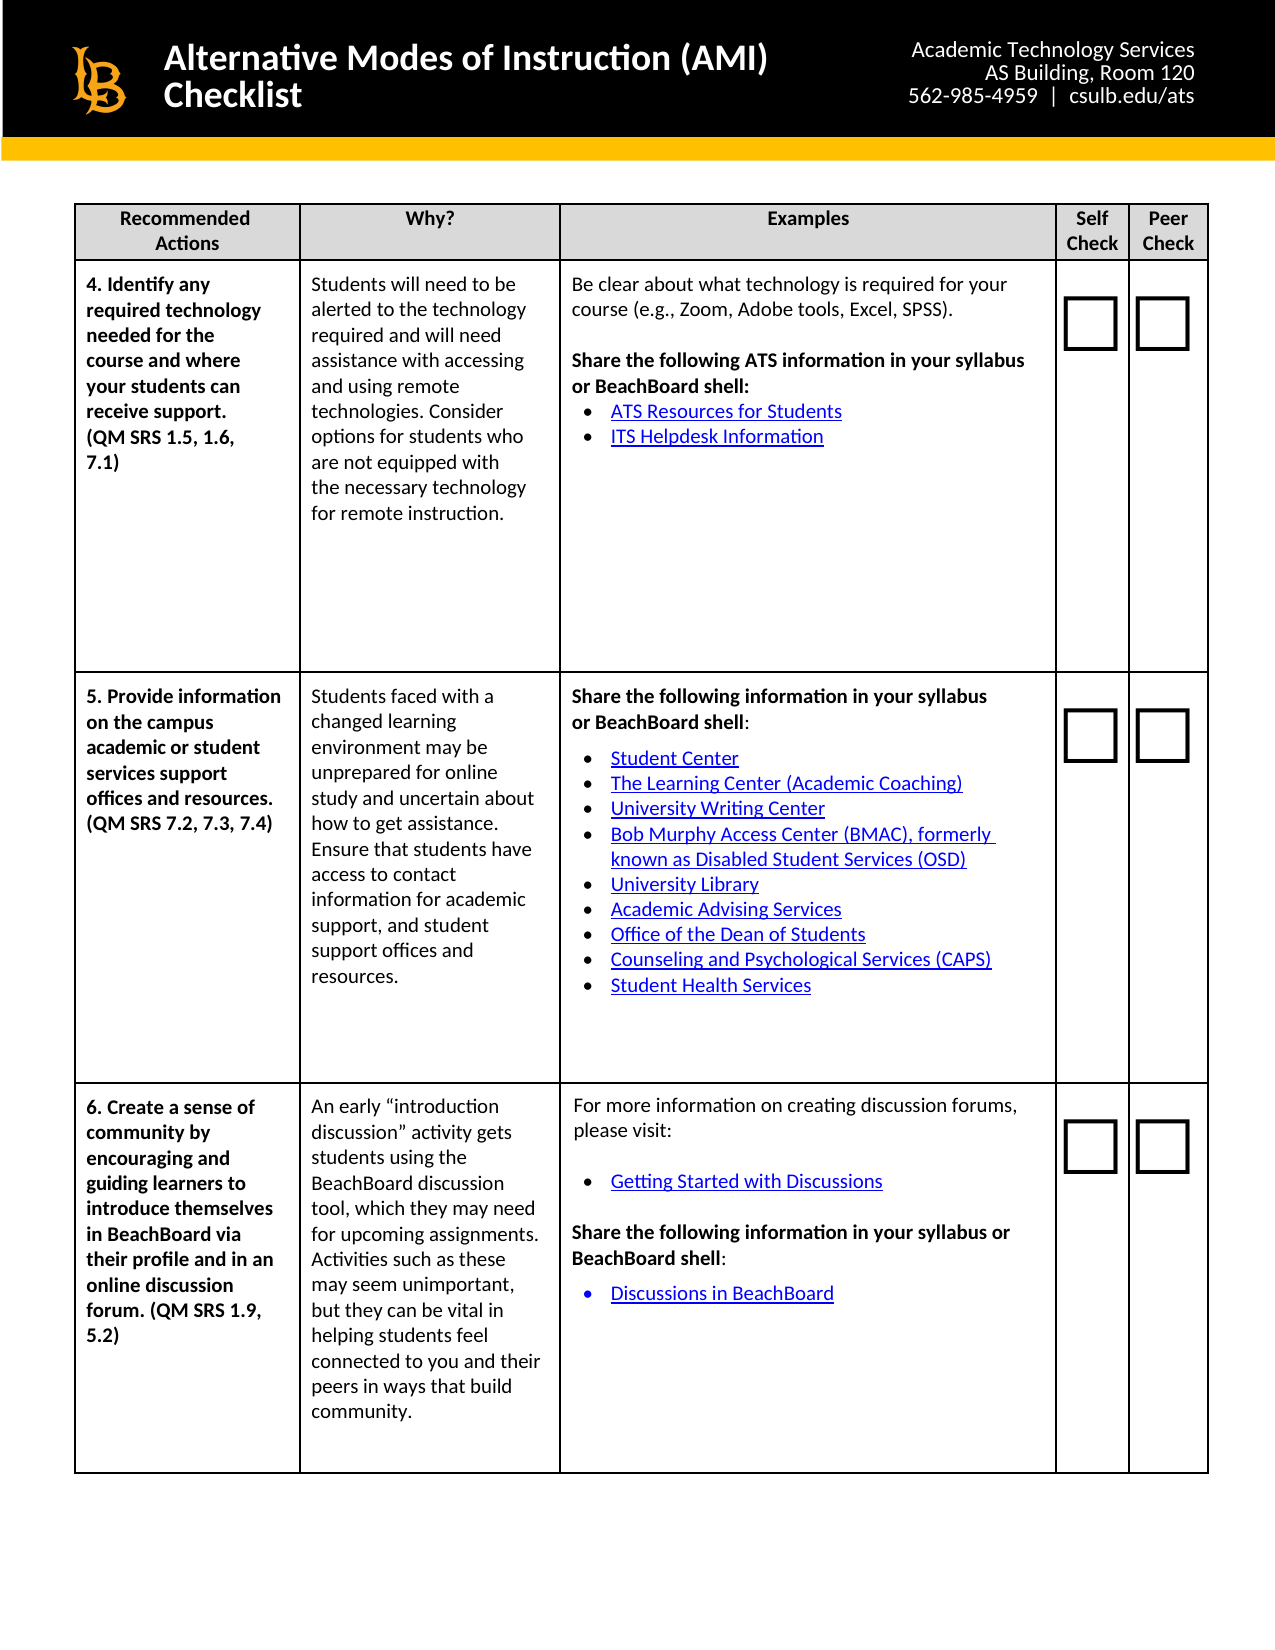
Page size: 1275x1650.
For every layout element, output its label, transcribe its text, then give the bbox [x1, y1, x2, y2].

table_cell 4. Identify any required technology needed for the course and where your students can receive support. (QM SRS 1.5, 1.6, 7.1) [76, 261, 299, 671]
table_cell Students will need to be alerted to the technology required and will need assistance with accessing and using remote technologies. Consider options for students who are not equipped with the necessary technology for remote instruction. [301, 261, 559, 671]
table_header Examples [561, 205, 1055, 259]
table_cell [1057, 673, 1128, 1082]
table_cell Share the following information in your syllabus or BeachBoard shell: Student Center The Learning Center (Academic Coaching) University Writing Center Bob Murphy Access Center (BMAC), formerly known as Disabled Student Services (OSD) University Library Academic Advising Services Office of the Dean of Students Counseling and Psychological Services (CAPS) Student Health Services [561, 673, 1055, 1082]
table_cell Students faced with a changed learning environment may be unprepared for online study and uncertain about how to get assistance. Ensure that students have access to contact information for academic support, and student support offices and resources. [301, 673, 559, 1082]
table_header Recommended Actions [76, 205, 299, 259]
table_header Self Check [1057, 205, 1128, 259]
table_cell 5. Provide information on the campus academic or student services support offices and resources. (QM SRS 7.2, 7.3, 7.4) [76, 673, 299, 1082]
table_cell Be clear about what technology is required for your course (e.g., Zoom, Adobe tools, Excel, SPSS). Share the following ATS information in your syllabus or BeachBoard shell: ATS Resources for Students ITS Helpdesk Information [561, 261, 1055, 671]
picture [60, 41, 138, 120]
table_cell [1130, 1084, 1207, 1472]
table_cell 6. Create a sense of community by encouraging and guiding learners to introduce themselves in BeachBoard via their profile and in an online discussion forum. (QM SRS 1.9, 5.2) [76, 1084, 299, 1472]
table_cell [1130, 673, 1207, 1082]
table_cell [1057, 261, 1128, 671]
table_header Why? [301, 205, 559, 259]
table_cell An early “introduction discussion” activity gets students using the BeachBoard discussion tool, which they may need for upcoming assignments. Activities such as these may seem unimportant, but they can be vital in helping students feel connected to you and their peers in ways that build community. [301, 1084, 559, 1472]
table_header Peer Check [1130, 205, 1207, 259]
table_cell [1057, 1084, 1128, 1472]
table_cell [1130, 261, 1207, 671]
table_cell For more information on creating discussion forums, please visit: Getting Started with Discussions Share the following information in your syllabus or BeachBoard shell: Discussions in BeachBoard [561, 1084, 1055, 1472]
